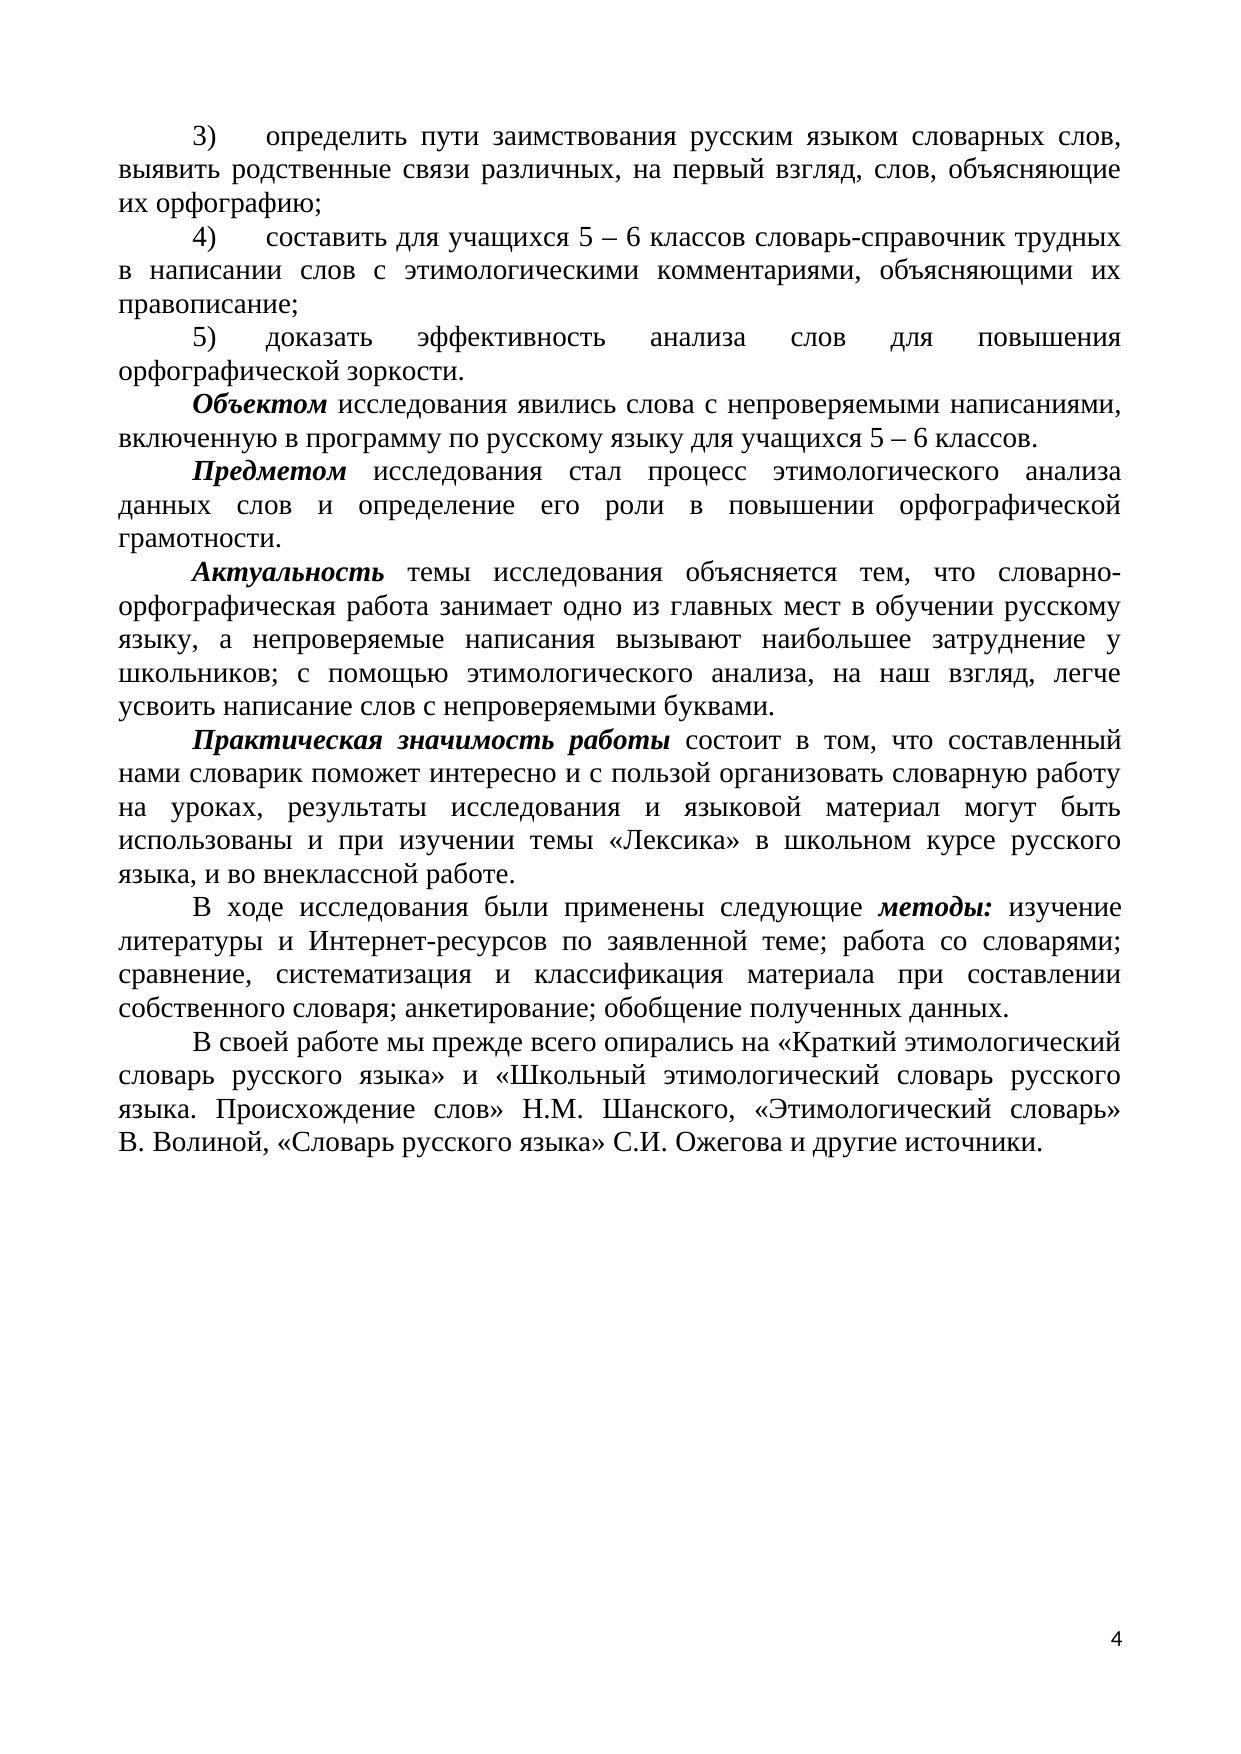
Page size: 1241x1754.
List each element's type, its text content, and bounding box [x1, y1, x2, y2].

list доказать эффективность анализа слов для повышения орфографической зоркости. [118, 319, 1122, 386]
list составить для учащихся 5 – 6 классов словарь-справочник трудных в написании слов с этимологическими комментариями, объясняющими их правописание; [118, 219, 1122, 319]
list Предметом исследования стал процесс этимологического анализа данных слов и определение его роли в повышении орфографической грамотности. [118, 453, 1122, 554]
list Объектом исследования явились слова с непроверяемыми написаниями, включенную в программу по русскому языку для учащихся 5 – 6 классов. [118, 386, 1122, 453]
list определить пути заимствования русским языком словарных слов, выявить родственные связи различных, на первый взгляд, слов, объясняющие их орфографию; [118, 118, 1122, 219]
list В ходе исследования были применены следующие методы: изучение литературы и Интернет-ресурсов по заявленной теме; работа со словарями; сравнение, систематизация и классификация материала при составлении собственного словаря; анкетирование; обобщение полученных данных. [118, 889, 1122, 1024]
list Актуальность темы исследования объясняется тем, что словарно-орфографическая работа занимает одно из главных мест в обучении русскому языку, а непроверяемые написания вызывают наибольшее затруднение у школьников; с помощью этимологического анализа, на наш взгляд, легче усвоить написание слов с непроверяемыми буквами. [118, 554, 1122, 722]
list Практическая значимость работы состоит в том, что составленный нами словарик поможет интересно и с пользой организовать словарную работу на уроках, результаты исследования и языковой материал могут быть использованы и при изучении темы «Лексика» в школьном курсе русского языка, и во внеклассной работе. [118, 722, 1122, 889]
list В своей работе мы прежде всего опирались на «Краткий этимологический словарь русского языка» и «Школьный этимологический словарь русского языка. Происхождение слов» Н.М. Шанского, «Этимологический словарь» В..Волиной, «Словарь русского языка» С.И. Ожегова и другие источники. [118, 1024, 1122, 1158]
